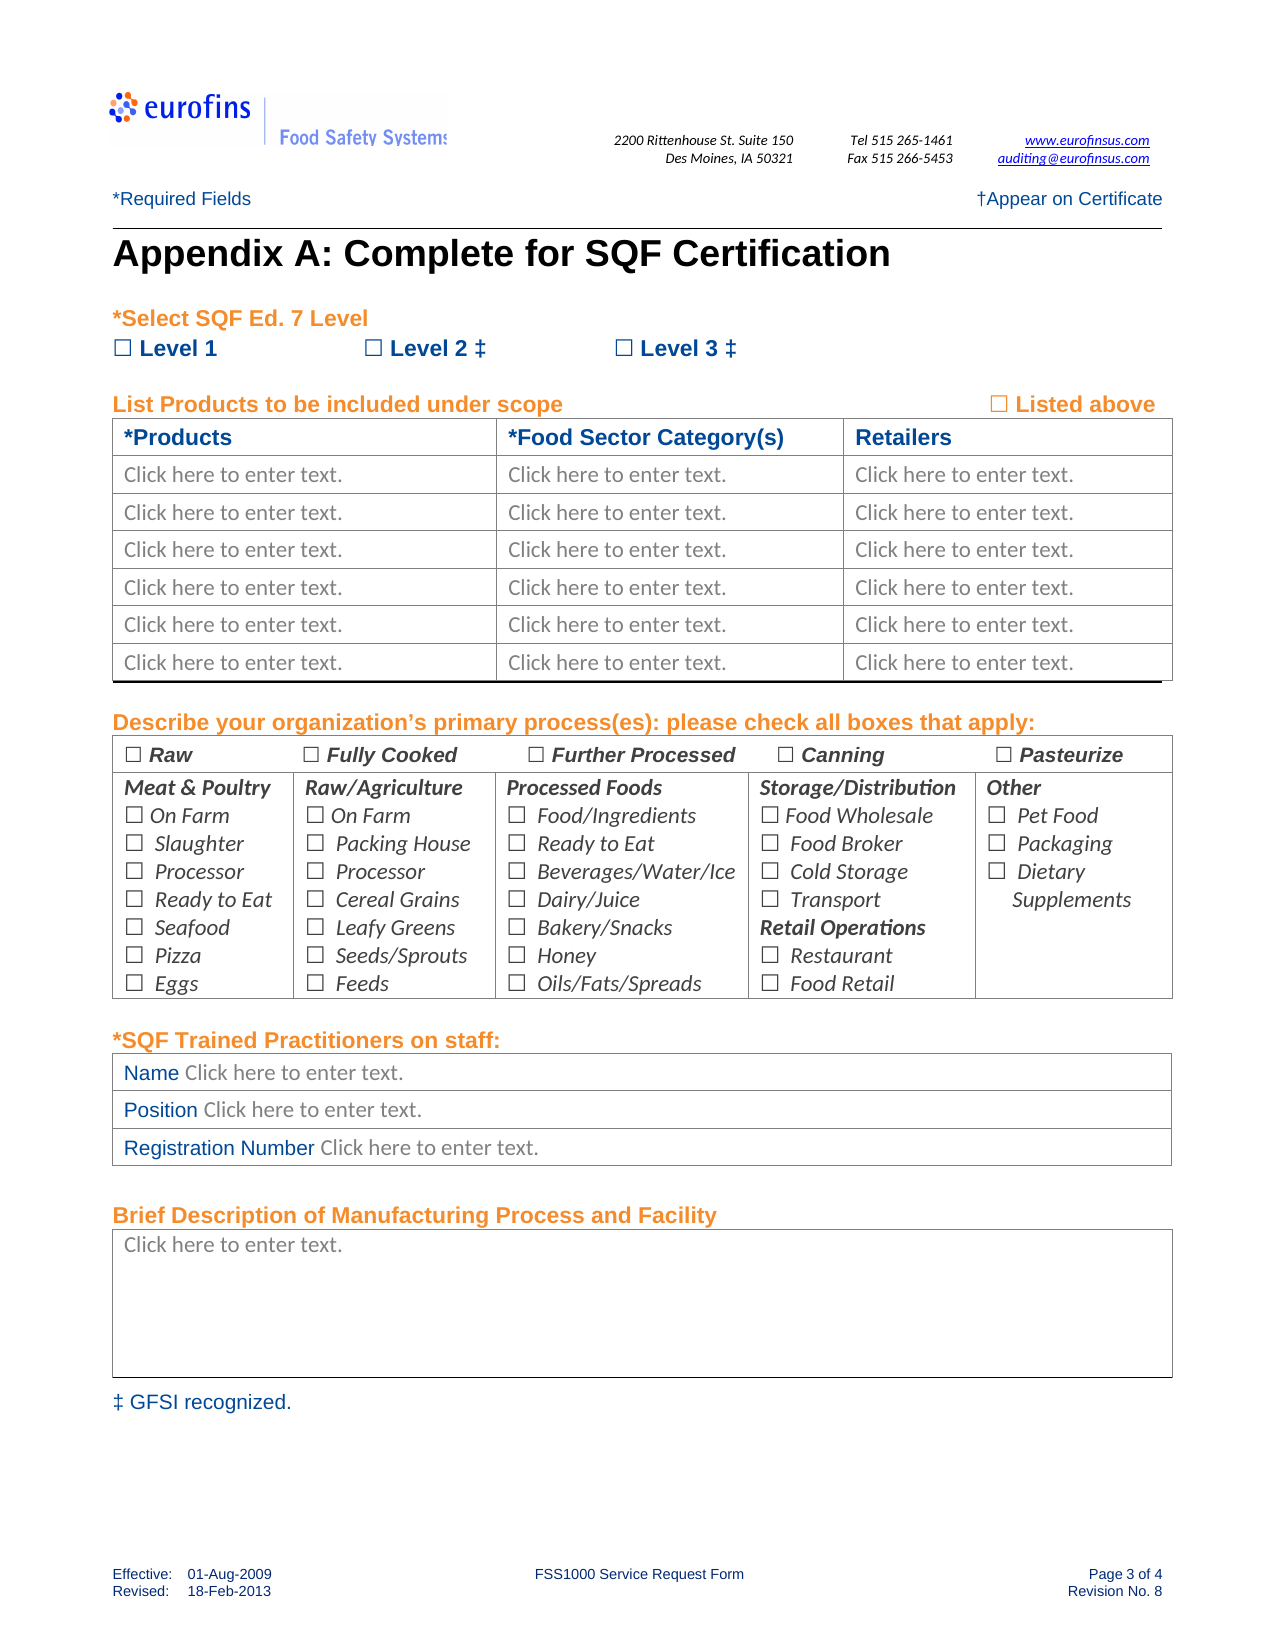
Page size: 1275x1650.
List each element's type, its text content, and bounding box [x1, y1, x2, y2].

text Level 1 Level 2 ‡ Level 3 ‡ [112, 335, 1162, 361]
table_cell [113, 569, 496, 605]
table_cell [113, 494, 496, 530]
table_cell [497, 606, 843, 643]
subtitle List Products to be included under scope Listed above [112, 391, 1162, 418]
table_cell Storage/Distribution Food Wholesale Food Broker Cold Storage Transport Retail Operations Restaurant Food Retail [749, 773, 975, 997]
table_cell [844, 569, 1172, 605]
table_cell [844, 531, 1172, 568]
text Describe your organization’s primary process(es): please check all boxes that apply: [112, 708, 1162, 735]
table_cell [497, 494, 843, 530]
table_header *Products [113, 419, 496, 455]
table_cell Processed Foods Food/Ingredients Ready to Eat Beverages/Water/Ice Dairy/Juice Bakery/Snacks Honey Oils/Fats/Spreads [496, 773, 748, 997]
table_cell [497, 644, 843, 680]
table_cell [844, 606, 1172, 643]
table_cell [844, 644, 1172, 680]
text †Appear on Certificate [675, 187, 1162, 209]
table_cell [113, 456, 496, 493]
subtitle *SQF Trained Practitioners on staff: [112, 1027, 1162, 1053]
table_header *Food Sector Category(s) [497, 419, 843, 455]
table_cell [113, 606, 496, 643]
picture [109, 92, 447, 146]
table_cell Registration Number [113, 1129, 1171, 1165]
table_cell [497, 456, 843, 493]
table_cell [844, 494, 1172, 530]
table_cell [113, 644, 496, 680]
table_cell Meat & Poultry On Farm Slaughter Processor Ready to Eat Seafood Pizza Eggs [113, 773, 293, 997]
text Appendix A: Complete for SQF Certification [112, 229, 1162, 274]
table_header Raw Fully Cooked Further Processed Canning Pasteurize [113, 736, 1172, 772]
table_cell Position [113, 1091, 1171, 1128]
text *Required Fields [112, 187, 600, 209]
table_cell [113, 531, 496, 568]
table_cell Raw/Agriculture On Farm Packing House Processor Cereal Grains Leafy Greens Seeds/Sprouts Feeds [294, 773, 495, 997]
table_header [113, 1230, 1172, 1377]
table_header Retailers [844, 419, 1172, 455]
table_cell [497, 569, 843, 605]
text *Select SQF Ed. 7 Level [112, 305, 1162, 331]
table_cell [844, 456, 1172, 493]
table_cell [497, 531, 843, 568]
text ‡ GFSI recognized. [112, 1390, 1162, 1414]
text Brief Description of Manufacturing Process and Facility [112, 1202, 1162, 1229]
table_cell Other Pet Food Packaging Dietary Supplements [976, 773, 1172, 997]
table_header Name [113, 1054, 1171, 1090]
